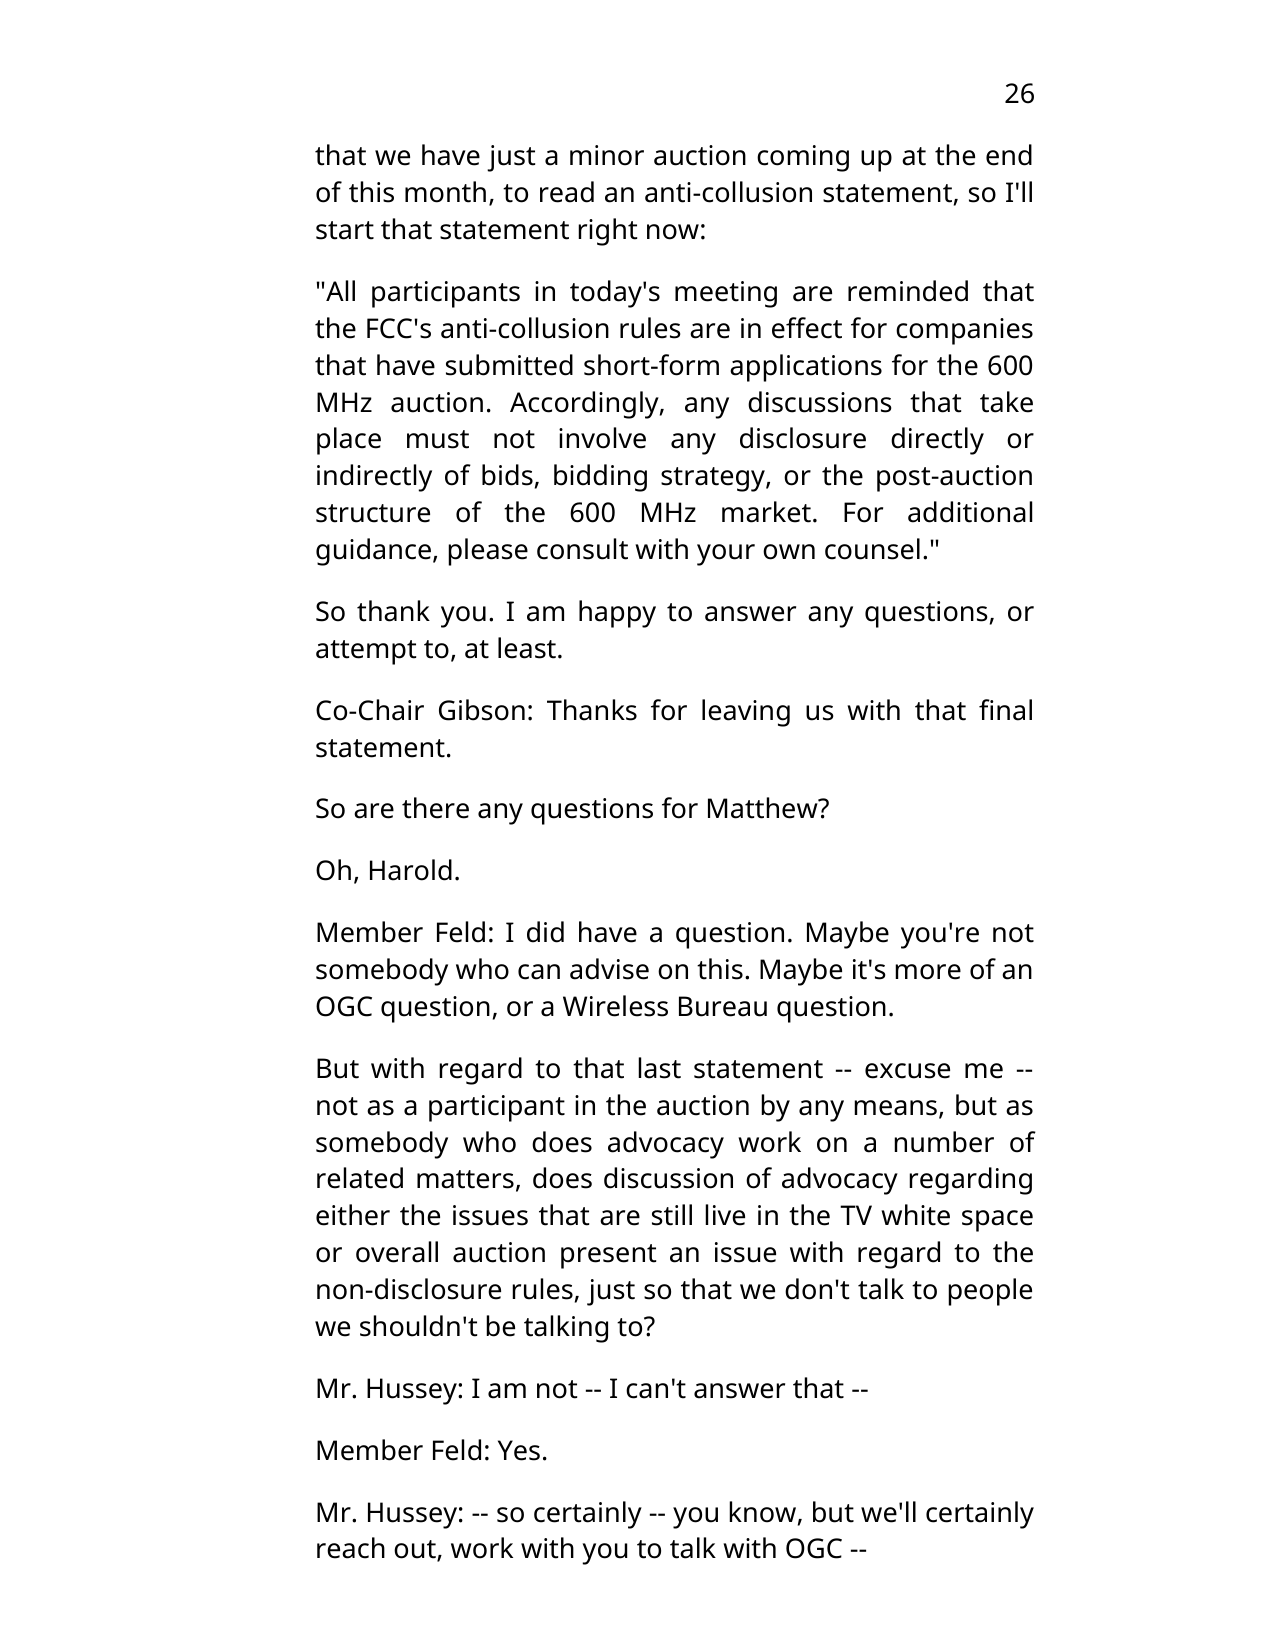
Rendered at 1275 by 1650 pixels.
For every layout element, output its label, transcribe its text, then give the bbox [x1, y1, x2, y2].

text "All participants in today's meeting are reminded that the FCC's anti-collusion rules are in effect for companies that have submitted short-form applications for the 600 MHz auction. Accordingly, any discussions that take place must not involve any disclosure directly or indirectly of bids, bidding strategy, or the post-auction structure of the 600 MHz market. For additional guidance, please consult with your own counsel." [315, 272, 1035, 567]
text Co-Chair Gibson: Thanks for leaving us with that final statement. [315, 691, 1035, 765]
text So are there any questions for Matthew? [315, 790, 1035, 827]
text Mr. Hussey: I am not -- I can't answer that -- [315, 1369, 1035, 1406]
text Mr. Hussey: -- so certainly -- you know, but we'll certainly reach out, work with you to talk with OGC -- [315, 1493, 1035, 1567]
text Member Feld: Yes. [315, 1431, 1035, 1468]
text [315, 137, 1035, 247]
text Member Feld: I did have a question. Maybe you're not somebody who can advise on this. Maybe it's more of an OGC question, or a Wireless Bureau question. [315, 914, 1035, 1024]
text But with regard to that last statement -- excuse me -- not as a participant in the auction by any means, but as somebody who does advocacy work on a number of related matters, does discussion of advocacy regarding either the issues that are still live in the TV white space or overall auction present an issue with regard to the non-disclosure rules, just so that we don't talk to people we shouldn't be talking to? [315, 1049, 1035, 1344]
text So thank you. I am happy to answer any questions, or attempt to, at least. [315, 592, 1035, 666]
text Oh, Harold. [315, 852, 1035, 889]
